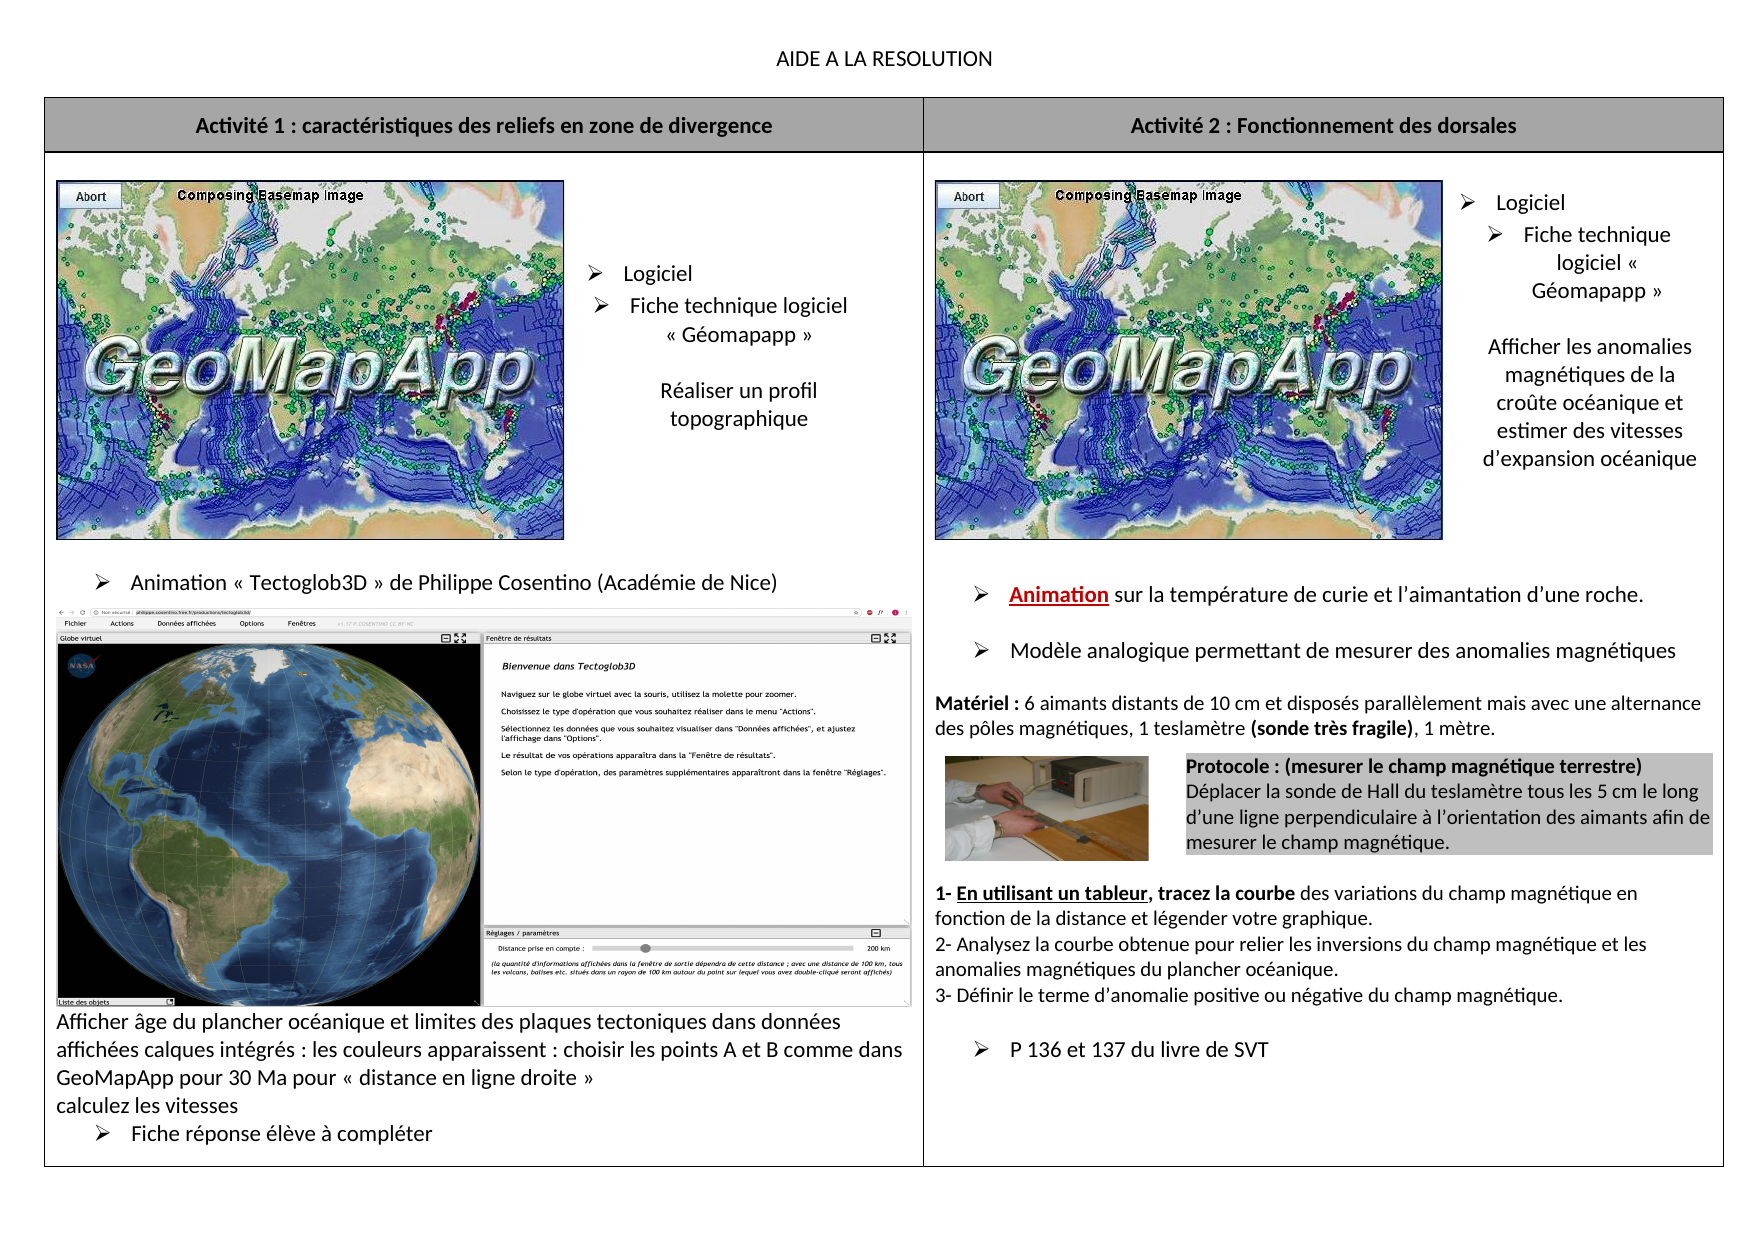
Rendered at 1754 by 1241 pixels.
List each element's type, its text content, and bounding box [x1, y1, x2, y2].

table_cell Animation « Tectoglob3D » de Philippe Cosentino (Académie de Nice) Afficher âge du plancher océanique et limites des plaques tectoniques dans données affichées calques intégrés : les couleurs apparaissent : choisir les points A et B comme dans GeoMapApp pour 30 Ma pour « distance en ligne droite » calculez les vitesses Fiche réponse élève à compléter [45, 153, 923, 1166]
text AIDE A LA RESOLUTION [44, 44, 1724, 72]
picture [934, 180, 1443, 540]
table_header Activité 1 : caractéristiques des reliefs en zone de divergence [45, 98, 923, 151]
picture [945, 756, 1149, 861]
table_header Activité 2 : Fonctionnement des dorsales [924, 98, 1723, 151]
picture [56, 180, 565, 540]
table_cell Animation sur la température de curie et l’aimantation d’une roche. Modèle analogique permettant de mesurer des anomalies magnétiques Matériel : 6 aimants distants de 10 cm et disposés parallèlement mais avec une alternance des pôles magnétiques, 1 teslamètre (sonde très fragile), 1 mètre. Protocole : (mesurer le champ magnétique terrestre) Déplacer la sonde de Hall du teslamètre tous les 5 cm le long d’une ligne perpendiculaire à l’orientation des aimants afin de mesurer le champ magnétique. 1- En utilisant un tableur, tracez la courbe des variations du champ magnétique en fonction de la distance et légender votre graphique. 2- Analysez la courbe obtenue pour relier les inversions du champ magnétique et les anomalies magnétiques du plancher océanique. 3- Définir le terme d’anomalie positive ou négative du champ magnétique. P 136 et 137 du livre de SVT [924, 153, 1723, 1166]
picture [56, 608, 912, 1007]
